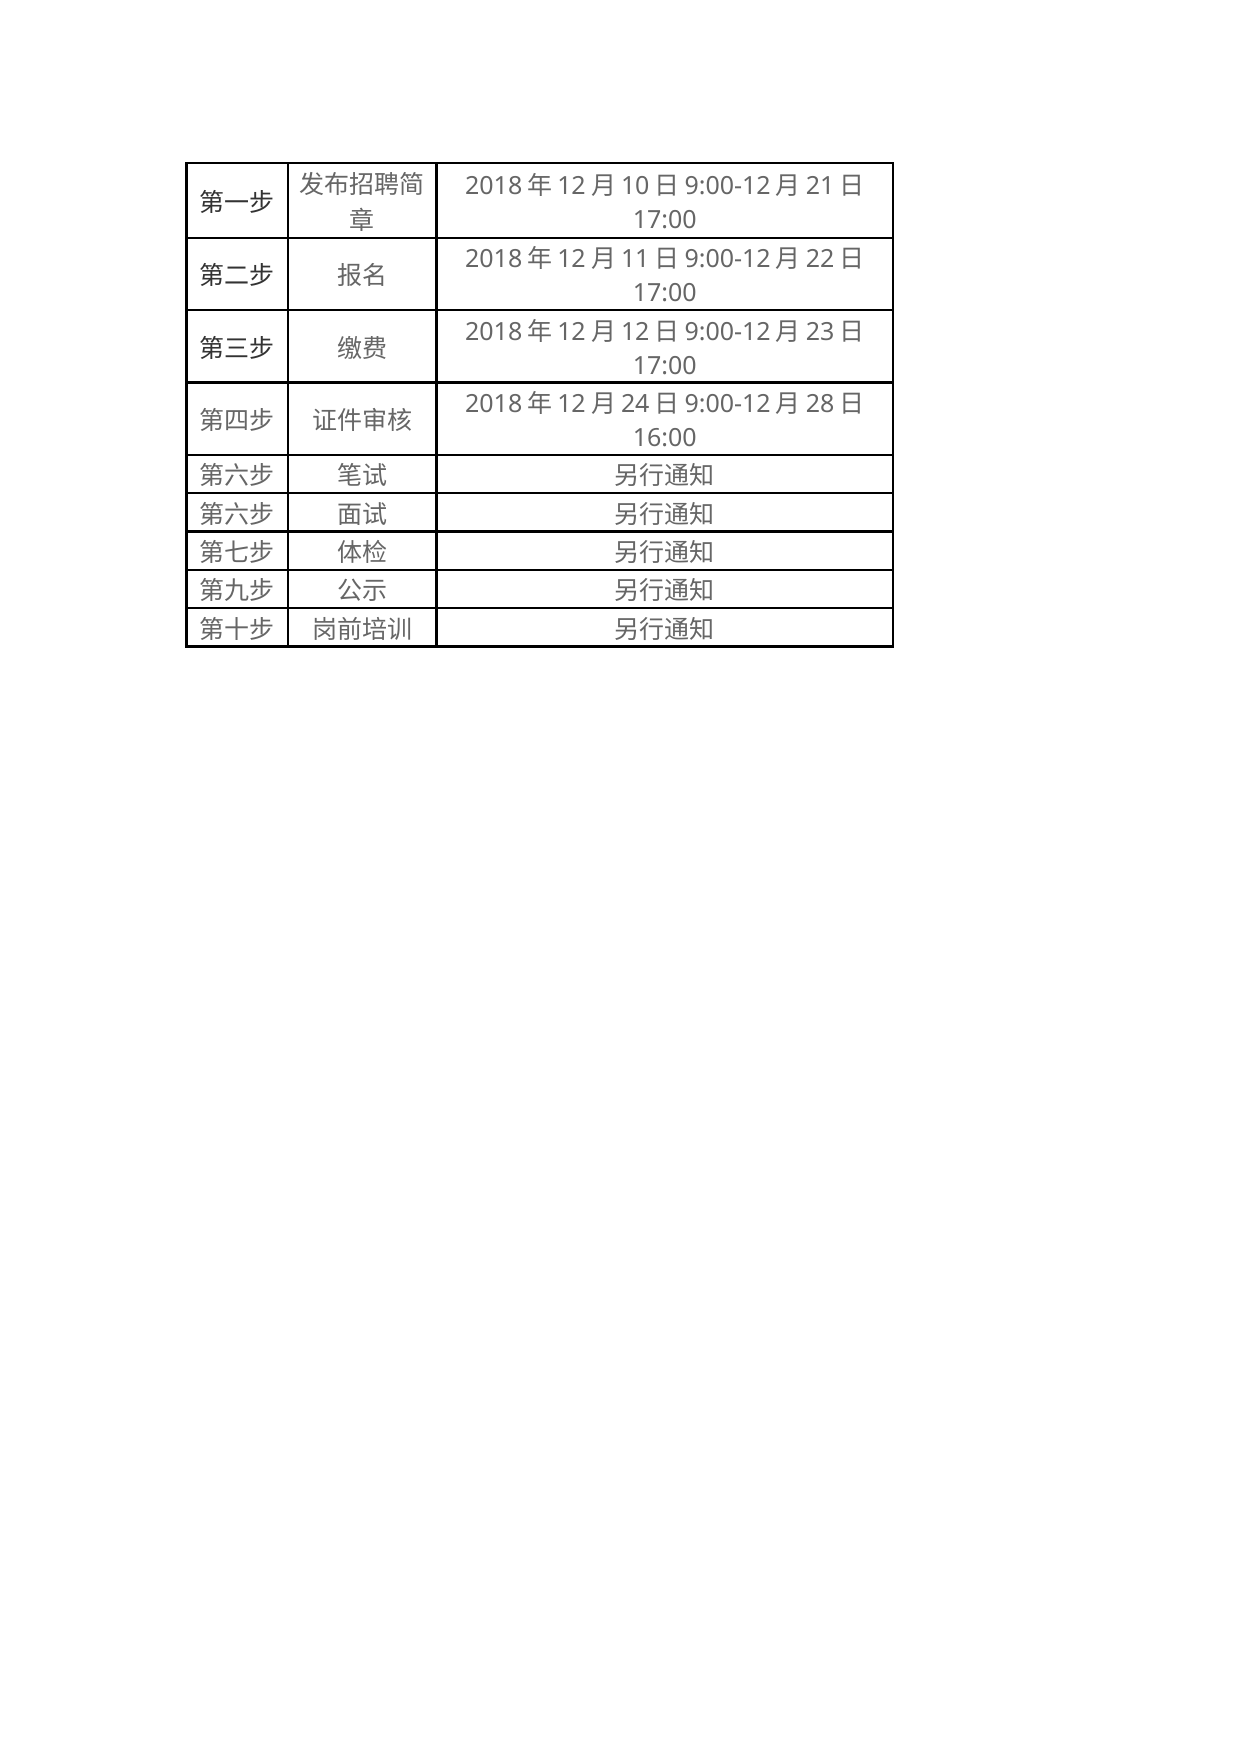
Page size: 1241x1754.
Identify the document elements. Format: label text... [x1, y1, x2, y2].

table_cell 笔试 [289, 456, 435, 492]
table_cell 岗前培训 [289, 609, 435, 645]
table_cell 第三步 [188, 311, 287, 381]
table_cell 另行通知 [438, 609, 892, 645]
table_cell 另行通知 [438, 533, 892, 569]
table_cell 第六步 [188, 494, 287, 530]
table_cell 面试 [289, 494, 435, 530]
table_cell 另行通知 [438, 571, 892, 607]
table_cell 2018年12月11日9:00-12月22日17:00 [438, 239, 892, 309]
table_cell 证件审核 [289, 384, 435, 454]
table_cell 2018年12月12日9:00-12月23日17:00 [438, 311, 892, 381]
table_cell 公示 [289, 571, 435, 607]
table_cell 第九步 [188, 571, 287, 607]
table_cell 第六步 [188, 456, 287, 492]
table_cell 第十步 [188, 609, 287, 645]
table_cell 缴费 [289, 311, 435, 381]
table_cell 另行通知 [438, 494, 892, 530]
table_cell 另行通知 [438, 456, 892, 492]
table_header 发布招聘简章 [289, 164, 435, 237]
table_cell 第二步 [188, 239, 287, 309]
table_cell 第七步 [188, 533, 287, 569]
table_cell 第四步 [188, 384, 287, 454]
table_cell 2018年12月24日9:00-12月28日16:00 [438, 384, 892, 454]
table_cell 报名 [289, 239, 435, 309]
table_header 第一步 [188, 164, 287, 237]
table_header 2018年12月10日9:00-12月21日17:00 [438, 164, 892, 237]
table_cell 体检 [289, 533, 435, 569]
